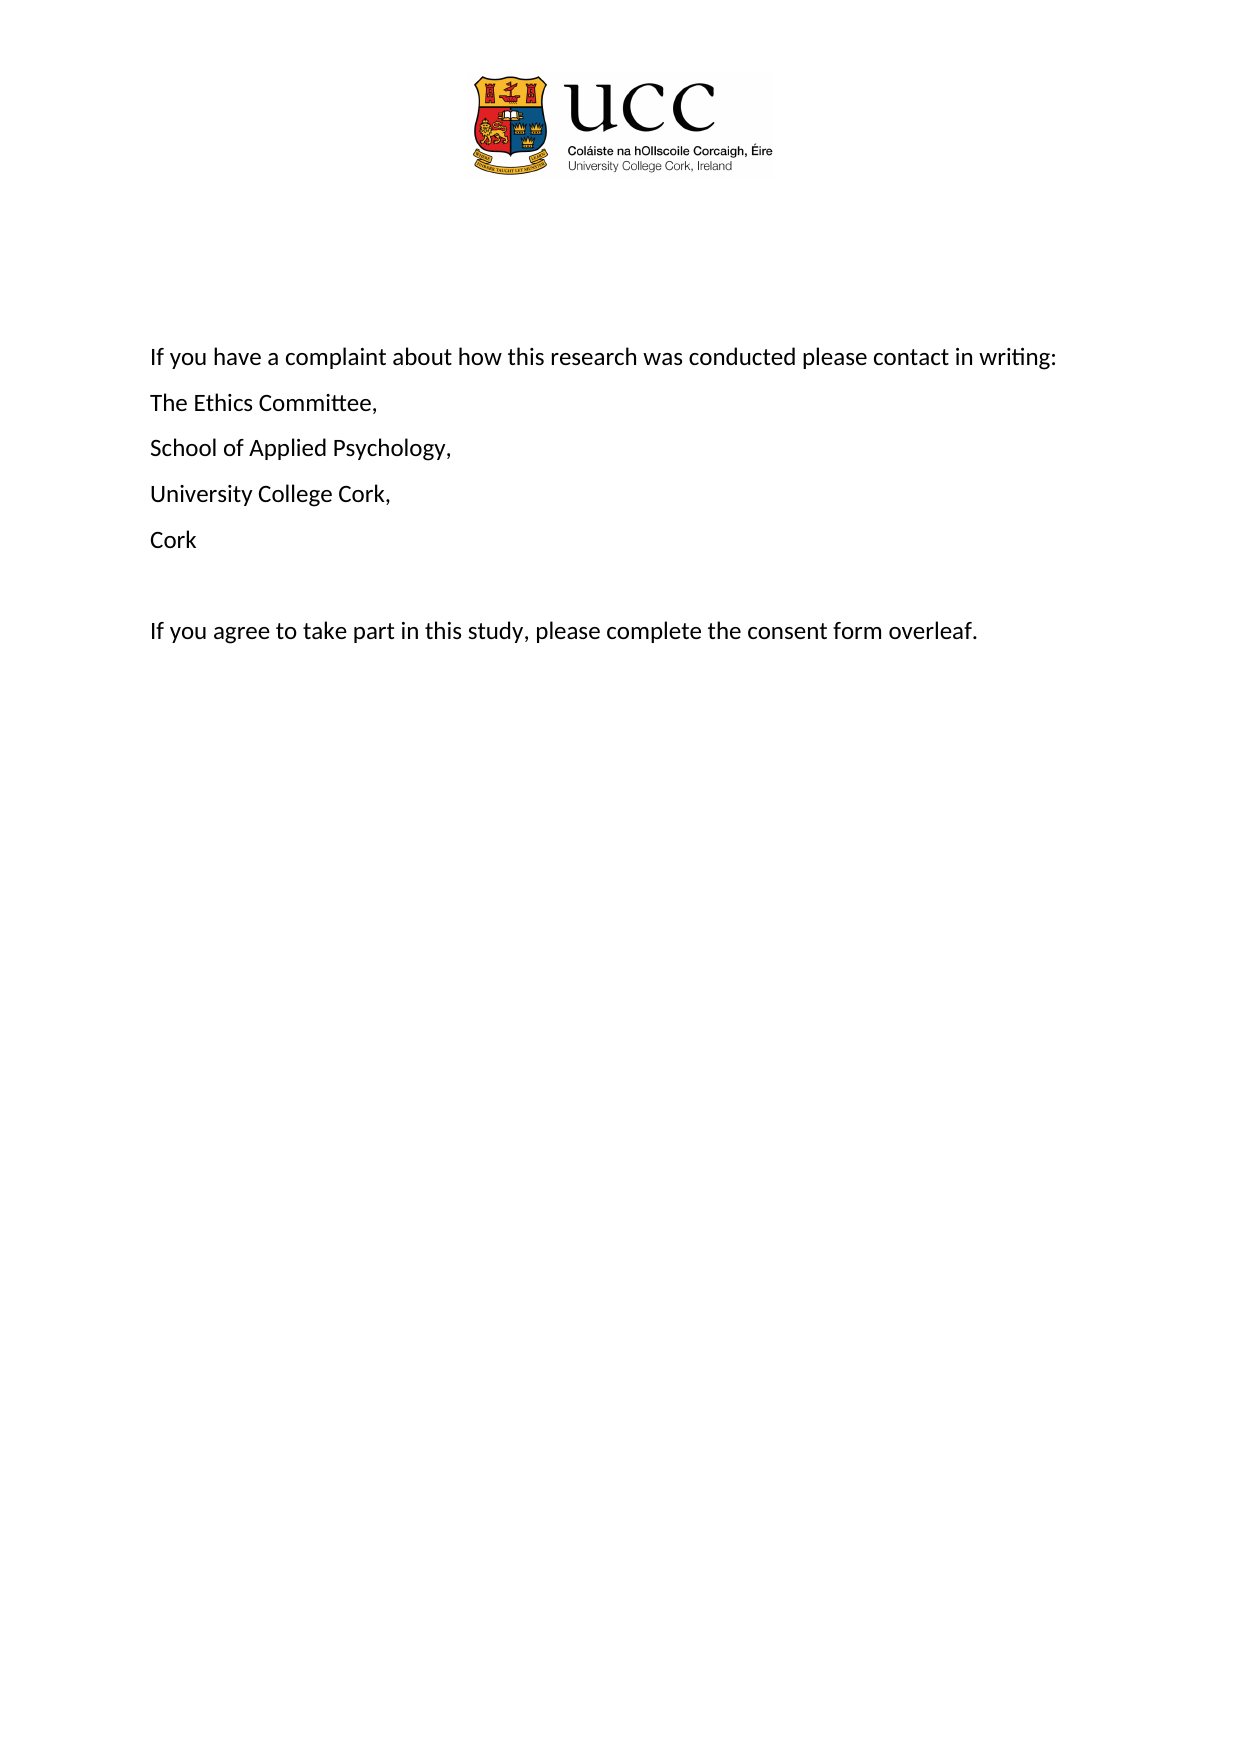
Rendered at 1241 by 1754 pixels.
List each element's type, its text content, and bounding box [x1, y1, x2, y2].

text If you have a complaint about how this research was conducted please contact in writing: [150, 341, 1090, 372]
text University College Cork, [150, 478, 1090, 509]
text The Ethics Committee, [150, 387, 1090, 417]
text If you agree to take part in this study, please complete the consent form overleaf. [150, 615, 1090, 646]
text Cork [150, 524, 1090, 554]
picture [466, 73, 774, 179]
text School of Applied Psychology, [150, 432, 1090, 463]
